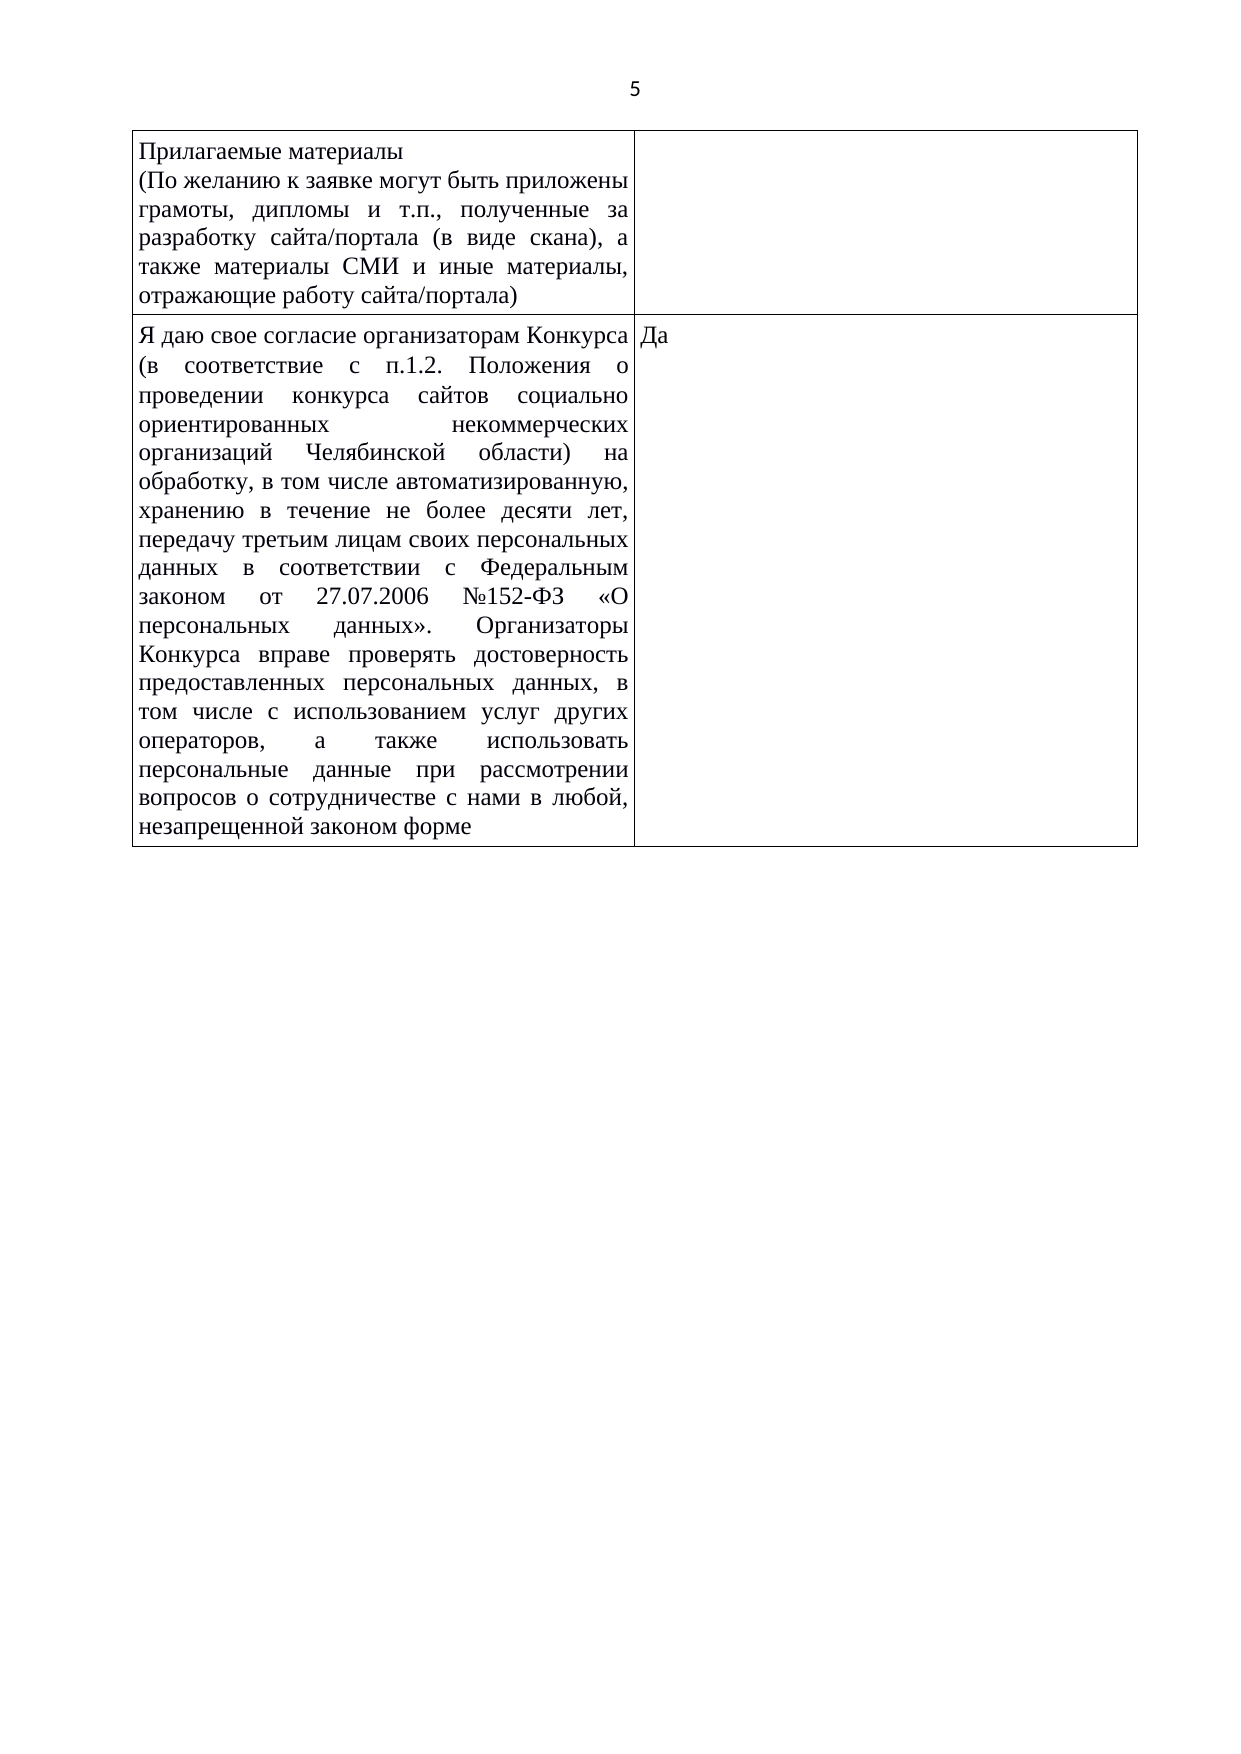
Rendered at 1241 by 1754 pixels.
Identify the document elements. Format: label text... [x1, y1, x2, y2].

table_cell Я даю свое согласие организаторам Конкурса (в соответствие с п.1.2. Положения о проведении конкурса сайтов социально ориентированных некоммерческих организаций Челябинской области) на обработку, в том числе автоматизированную, хранению в течение не более десяти лет, передачу третьим лицам своих персональных данных в соответствии с Федеральным законом от 27.07.2006 №152-ФЗ «О персональных данных». Организаторы Конкурса вправе проверять достоверность предоставленных персональных данных, в том числе с использованием услуг других операторов, а также использовать персональные данные при рассмотрении вопросов о сотрудничестве с нами в любой, незапрещенной законом форме [133, 315, 634, 846]
table_cell Прилагаемые материалы (По желанию к заявке могут быть приложены грамоты, дипломы и т.п., полученные за разработку сайта/портала (в виде скана), а также материалы СМИ и иные материалы, отражающие работу сайта/портала) [133, 131, 634, 314]
table_cell Да [635, 315, 1137, 846]
table_cell [635, 131, 1137, 314]
